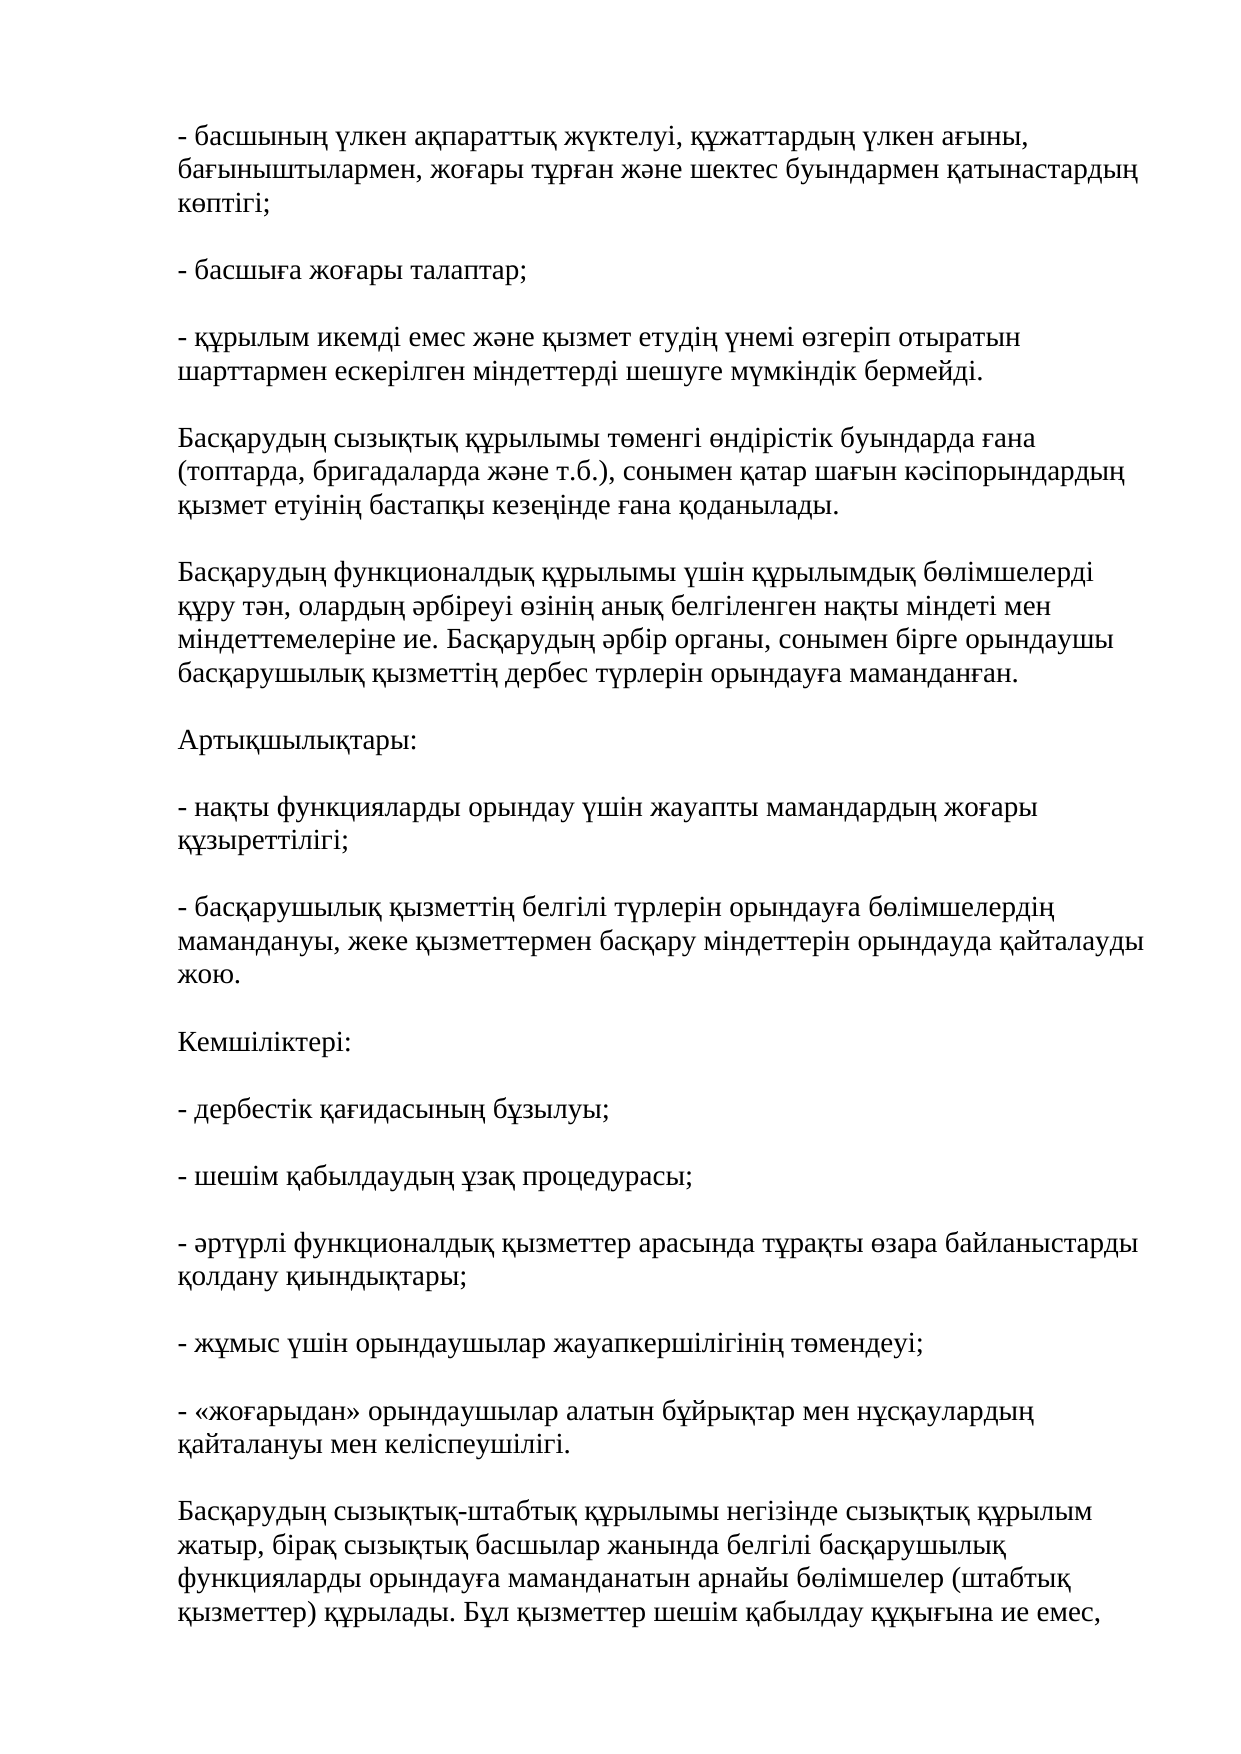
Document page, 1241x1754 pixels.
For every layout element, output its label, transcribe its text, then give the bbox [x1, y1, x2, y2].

text - басшының үлкен ақпараттық жүктелуі, құжаттардың үлкен ағыны, бағыныштылармен, жоғары тұрған және шектес буындармен қатынастардың көптігі; [177, 118, 1152, 219]
text Басқарудың функционалдық құрылымы үшін құрылымдық бөлімшелерді құру тән, олардың әрбіреуі өзінің анық белгіленген нақты міндеті мен міндеттемелеріне ие. Басқарудың әрбір органы, сонымен бірге орындаушы басқарушылық қызметтің дербес түрлерін орындауға маманданған. [177, 554, 1152, 688]
text - құрылым икемді емес және қызмет етудің үнемі өзгеріп отыратын шарттармен ескерілген міндеттерді шешуге мүмкіндік бермейді. [177, 319, 1152, 386]
text Кемшіліктері: [177, 1024, 1152, 1057]
text - жұмыс үшін орындаушылар жауапкершілігінің төмендеуі; [177, 1326, 1152, 1359]
text - әртүрлі функционалдық қызметтер арасында тұрақты өзара байланыстарды қолдану қиындықтары; [177, 1225, 1152, 1292]
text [177, 1493, 1152, 1627]
text - басқарушылық қызметтің белгілі түрлерін орындауға бөлімшелердің мамандануы, жеке қызметтермен басқару міндеттерін орындауда қайталауды жою. [177, 889, 1152, 990]
text - шешім қабылдаудың ұзақ процедурасы; [177, 1158, 1152, 1191]
text - нақты функцияларды орындау үшін жауапты мамандардың жоғары құзыреттілігі; [177, 789, 1152, 856]
text - дербестік қағидасының бұзылуы; [177, 1091, 1152, 1124]
text Артықшылықтары: [177, 722, 1152, 755]
text - «жоғарыдан» орындаушылар алатын бұйрықтар мен нұсқаулардың қайталануы мен келіспеушілігі. [177, 1393, 1152, 1460]
text - басшыға жоғары талаптар; [177, 252, 1152, 286]
text Басқарудың сызықтық құрылымы төменгі өндірістік буындарда ғана (топтарда, бригадаларда және т.б.), сонымен қатар шағын кәсіпорындардың қызмет етуінің бастапқы кезеңінде ғана қоданылады. [177, 420, 1152, 521]
